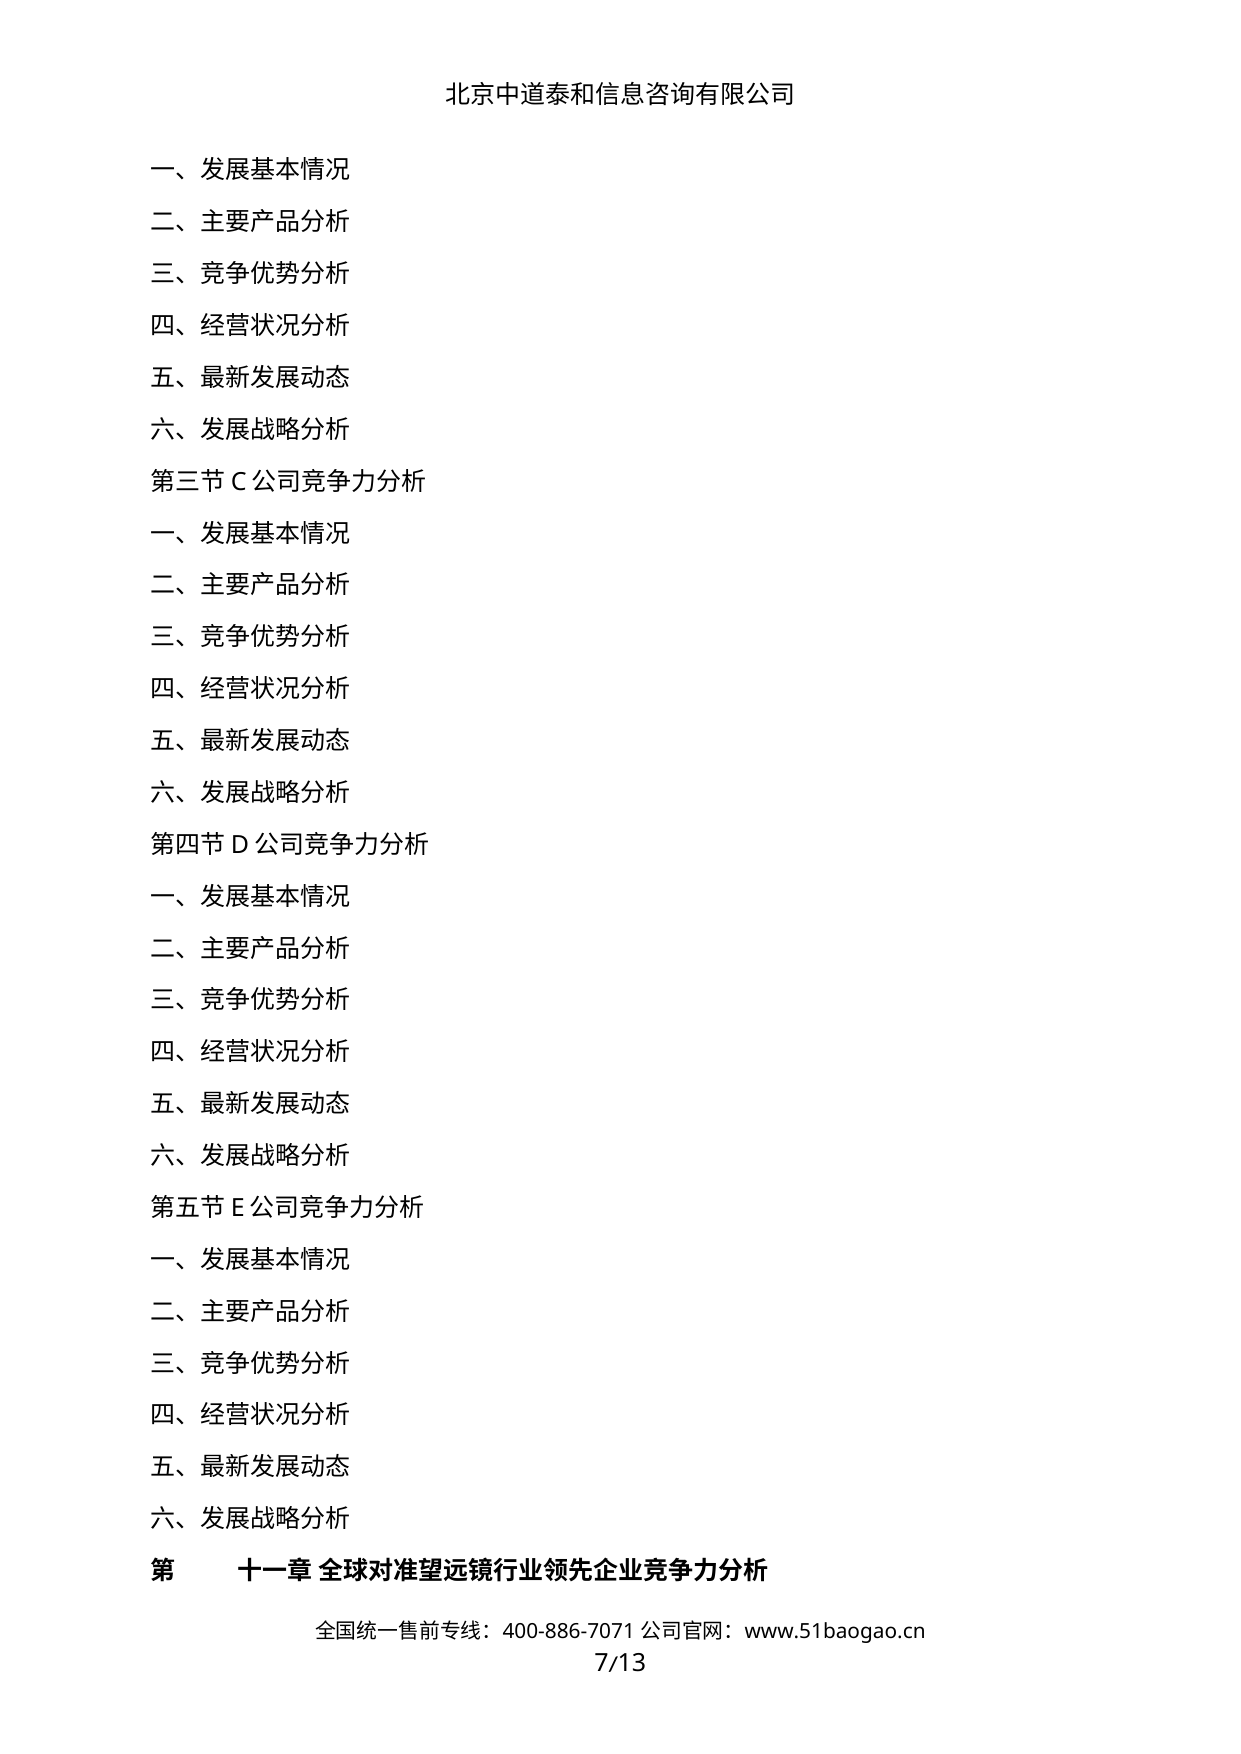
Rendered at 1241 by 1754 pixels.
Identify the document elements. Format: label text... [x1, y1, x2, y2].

text 一、发展基本情况 [150, 150, 1090, 186]
text 二、主要产品分析 [150, 928, 1090, 964]
text 二、主要产品分析 [150, 1291, 1090, 1327]
text 四、经营状况分析 [150, 1395, 1090, 1431]
text 六、发展战略分析 [150, 772, 1090, 809]
text 四、经营状况分析 [150, 306, 1090, 342]
text 五、最新发展动态 [150, 1447, 1090, 1483]
text 三、竞争优势分析 [150, 1343, 1090, 1379]
text 六、发展战略分析 [150, 1136, 1090, 1172]
text 三、竞争优势分析 [150, 254, 1090, 290]
text 一、发展基本情况 [150, 876, 1090, 912]
text 二、主要产品分析 [150, 565, 1090, 601]
text 一、发展基本情况 [150, 513, 1090, 549]
text 三、竞争优势分析 [150, 617, 1090, 653]
text 五、最新发展动态 [150, 1084, 1090, 1120]
text 第 十一章 全球对准望远镜行业领先企业竞争力分析 [150, 1551, 1090, 1587]
text 五、最新发展动态 [150, 357, 1090, 394]
text 六、发展战略分析 [150, 409, 1090, 446]
text 五、最新发展动态 [150, 721, 1090, 757]
text 四、经营状况分析 [150, 669, 1090, 705]
text 六、发展战略分析 [150, 1499, 1090, 1535]
text 四、经营状况分析 [150, 1032, 1090, 1068]
text 三、竞争优势分析 [150, 980, 1090, 1016]
text 第五节 E公司竞争力分析 [150, 1187, 1090, 1224]
text 一、发展基本情况 [150, 1239, 1090, 1276]
text 二、主要产品分析 [150, 202, 1090, 238]
text 第四节 D公司竞争力分析 [150, 824, 1090, 861]
text 第三节 C公司竞争力分析 [150, 461, 1090, 497]
